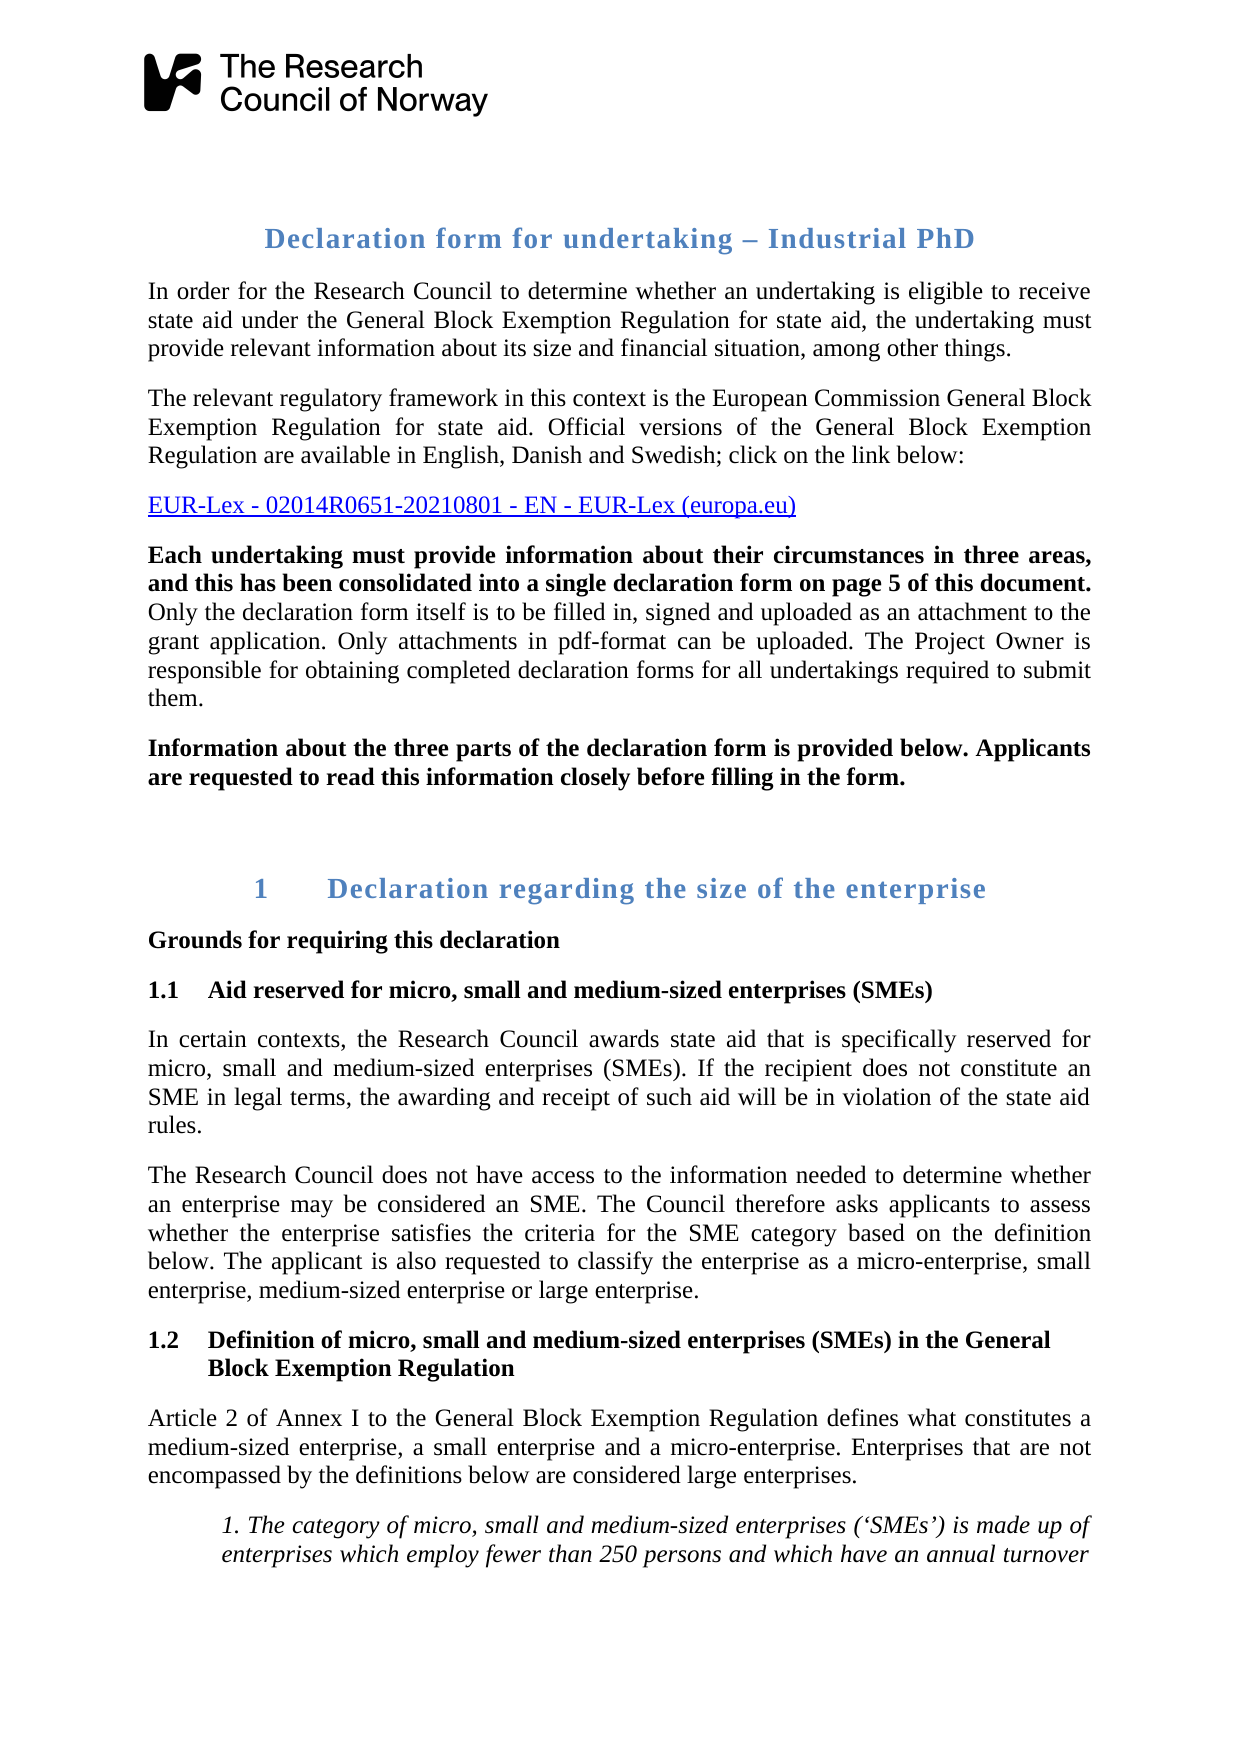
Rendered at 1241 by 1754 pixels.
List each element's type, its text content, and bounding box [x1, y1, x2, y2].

text 1 Declaration regarding the size of the enterprise [148, 871, 1092, 904]
text EUR-Lex - 02014R0651-20210801 - EN - EUR-Lex (europa.eu) [148, 490, 1092, 519]
text In order for the Research Council to determine whether an undertaking is eligible to receive state aid under the General Block Exemption Regulation for state aid, the undertaking must provide relevant information about its size and financial situation, among other things. [148, 276, 1092, 362]
text Information about the three parts of the declaration form is provided below. Applicants are requested to read this information closely before filling in the form. [148, 733, 1092, 791]
text The Research Council does not have access to the information needed to determine whether an enterprise may be considered an SME. The Council therefore asks applicants to assess whether the enterprise satisfies the criteria for the SME category based on the definition below. The applicant is also requested to classify the enterprise as a micro-enterprise, small enterprise, medium-sized enterprise or large enterprise. [148, 1160, 1092, 1304]
text Definition of micro, small and medium-sized enterprises (SMEs) in the General Block Exemption Regulation [148, 1325, 1092, 1382]
picture [108, 18, 524, 153]
text In certain contexts, the Research Council awards state aid that is specifically reserved for micro, small and medium-sized enterprises (SMEs). If the recipient does not constitute an SME in legal terms, the awarding and receipt of such aid will be in violation of the state aid rules. [148, 1024, 1092, 1139]
text Aid reserved for micro, small and medium-sized enterprises (SMEs) [148, 975, 1092, 1003]
text Declaration form for undertaking – Industrial PhD [148, 222, 1092, 255]
text The relevant regulatory framework in this context is the European Commission General Block Exemption Regulation for state aid. Official versions of the General Block Exemption Regulation are available in English, Danish and Swedish; click on the link below: [148, 383, 1092, 469]
text Article 2 of Annex I to the General Block Exemption Regulation defines what constitutes a medium-sized enterprise, a small enterprise and a micro-enterprise. Enterprises that are not encompassed by the definitions below are considered large enterprises. [148, 1403, 1092, 1489]
text Grounds for requiring this declaration [148, 925, 1092, 954]
text Each undertaking must provide information about their circumstances in three areas, and this has been consolidated into a single declaration form on page 5 of this document. Only the declaration form itself is to be filled in, signed and uploaded as an attachment to the grant application. Only attachments in pdf-format can be uploaded. The Project Owner is responsible for obtaining completed declaration forms for all undertakings required to submit them. [148, 540, 1092, 712]
